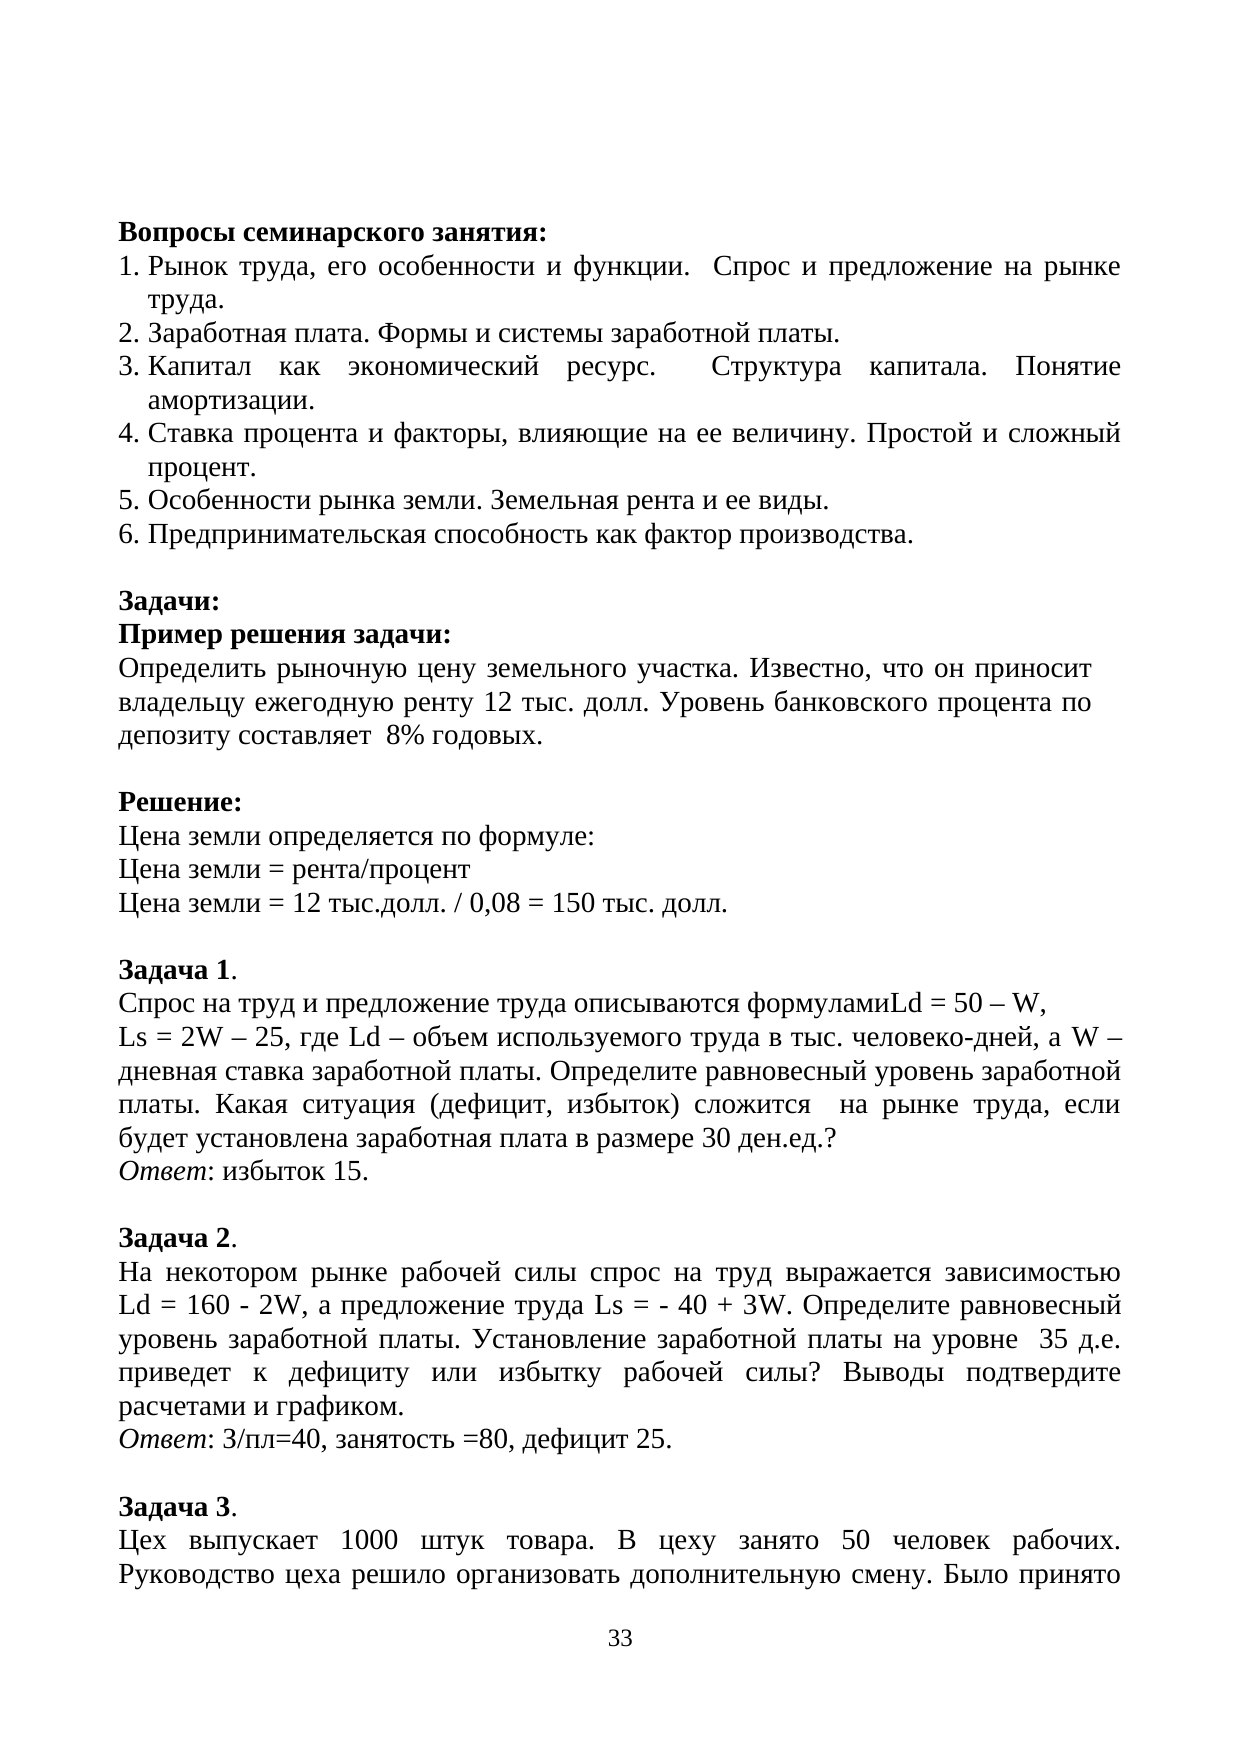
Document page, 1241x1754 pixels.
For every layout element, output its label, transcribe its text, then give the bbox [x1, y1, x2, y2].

list Особенности рынка земли. Земельная рента и ее виды. [118, 482, 1122, 516]
list Капитал как экономический ресурс. Структура капитала. Понятие амортизации. [118, 348, 1122, 415]
list Предпринимательская способность как фактор производства. [118, 516, 1122, 549]
text Цена земли = 12 тыс.долл. / 0,08 = 150 тыс. долл. [118, 885, 1092, 918]
list Рынок труда, его особенности и функции. Спрос и предложение на рынке труда. [118, 248, 1122, 315]
text Вопросы семинарского занятия: [118, 214, 1122, 248]
list Ставка процента и факторы, влияющие на ее величину. Простой и сложный процент. [118, 415, 1122, 482]
text Цена земли = рента/процент [118, 851, 1092, 885]
text Решение: [118, 784, 1092, 818]
text Спрос на труд и предложение труда описываются формуламиLd = 50 – W, [118, 986, 1122, 1019]
text Ответ: З/пл=40, занятость =80, дефицит 25. [118, 1422, 1122, 1455]
text Пример решения задачи: [118, 617, 1122, 650]
text Ls = 2W – 25, где Ld – объем используемого труда в тыс. человеко-дней, а W – дневная ставка заработной платы. Определите равновесный уровень заработной платы. Какая ситуация (дефицит, избыток) сложится на рынке труда, если будет установлена заработная плата в размере 30 ден.ед.? [118, 1019, 1122, 1153]
text Определить рыночную цену земельного участка. Известно, что он приносит владельцу ежегодную ренту 12 тыс. долл. Уровень банковского процента по депозиту составляет 8% годовых. [118, 650, 1092, 751]
text Задачи: [118, 583, 1122, 617]
list Заработная плата. Формы и системы заработной платы. [118, 315, 1122, 348]
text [118, 1522, 1122, 1589]
text На некотором рынке рабочей силы спрос на труд выражается зависимостью Ld = 160 - 2W, а предложение труда Ls = - 40 + 3W. Определите равновесный уровень заработной платы. Установление заработной платы на уровне 35 д.е. приведет к дефициту или избытку рабочей силы? Выводы подтвердите расчетами и графиком. [118, 1254, 1122, 1422]
text Задача 3. [118, 1489, 1122, 1522]
text Задача 2. [118, 1220, 1122, 1254]
text Цена земли определяется по формуле: [118, 818, 1092, 851]
text Задача 1. [118, 952, 1122, 986]
text Ответ: избыток 15. [118, 1153, 1122, 1187]
